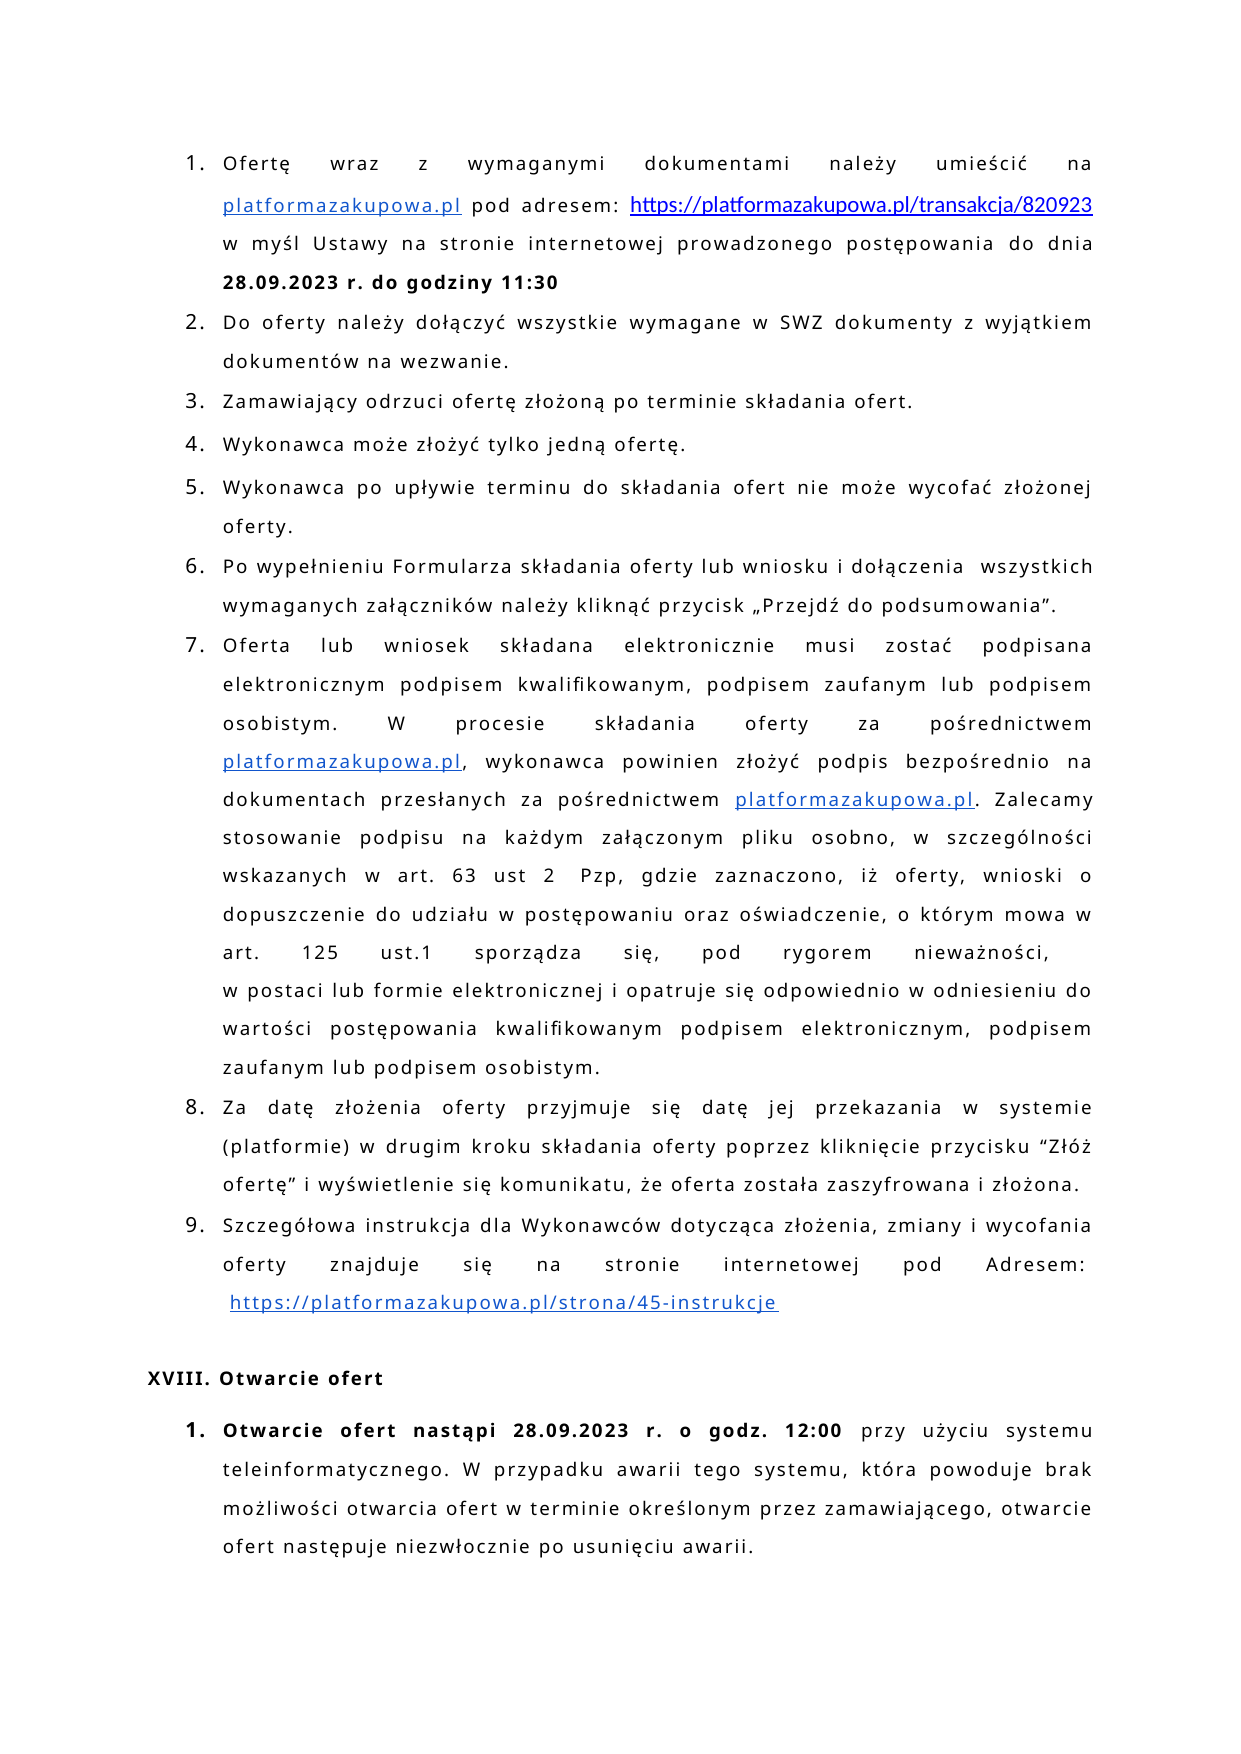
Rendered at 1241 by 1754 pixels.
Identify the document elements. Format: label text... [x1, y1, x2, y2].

list Wykonawca może złożyć tylko jedną ofertę. [185, 429, 1093, 458]
list Zamawiający odrzuci ofertę złożoną po terminie składania ofert. [185, 387, 1093, 415]
list Po wypełnieniu Formularza składania oferty lub wniosku i dołączenia wszystkich wymaganych załączników należy kliknąć przycisk „Przejdź do podsumowania”. [185, 551, 1093, 618]
list Wykonawca po upływie terminu do składania ofert nie może wycofać złożonej oferty. [185, 472, 1093, 538]
list Za datę złożenia oferty przyjmuje się datę jej przekazania w systemie (platformie) w drugim kroku składania oferty poprzez kliknięcie przycisku “Złóż ofertę” i wyświetlenie się komunikatu, że oferta została zaszyfrowana i złożona. [185, 1092, 1093, 1197]
list Ofertę wraz z wymaganymi dokumentami należy umieścić na platformazakupowa.pl pod adresem: https://platformazakupowa.pl/transakcja/820923 w myśl Ustawy na stronie internetowej prowadzonego postępowania do dnia 28.09.2023 r. do godziny 11:30 [185, 148, 1093, 294]
list Oferta lub wniosek składana elektronicznie musi zostać podpisana elektronicznym podpisem kwalifikowanym, podpisem zaufanym lub podpisem osobistym. W procesie składania oferty za pośrednictwem platformazakupowa.pl, wykonawca powinien złożyć podpis bezpośrednio na dokumentach przesłanych za pośrednictwem platformazakupowa.pl. Zalecamy stosowanie podpisu na każdym załączonym pliku osobno, w szczególności wskazanych w art. 63 ust 2 Pzp, gdzie zaznaczono, iż oferty, wnioski o dopuszczenie do udziału w postępowaniu oraz oświadczenie, o którym mowa w art. 125 ust.1 sporządza się, pod rygorem nieważności, w postaci lub formie elektronicznej i opatruje się odpowiednio w odniesieniu do wartości postępowania kwalifikowanym podpisem elektronicznym, podpisem zaufanym lub podpisem osobistym. [185, 631, 1093, 1079]
list Do oferty należy dołączyć wszystkie wymagane w SWZ dokumenty z wyjątkiem dokumentów na wezwanie. [185, 307, 1093, 374]
list Szczegółowa instrukcja dla Wykonawców dotycząca złożenia, zmiany i wycofania oferty znajduje się na stronie internetowej pod Adresem: https://platformazakupowa.pl/strona/45-instrukcje [185, 1210, 1093, 1315]
text XVIII. Otwarcie ofert [148, 1365, 1093, 1390]
list Otwarcie ofert nastąpi 28.09.2023 r. o godz. 12:00 przy użyciu systemu teleinformatycznego. W przypadku awarii tego systemu, która powoduje brak możliwości otwarcia ofert w terminie określonym przez zamawiającego, otwarcie ofert następuje niezwłocznie po usunięciu awarii. [185, 1416, 1093, 1559]
